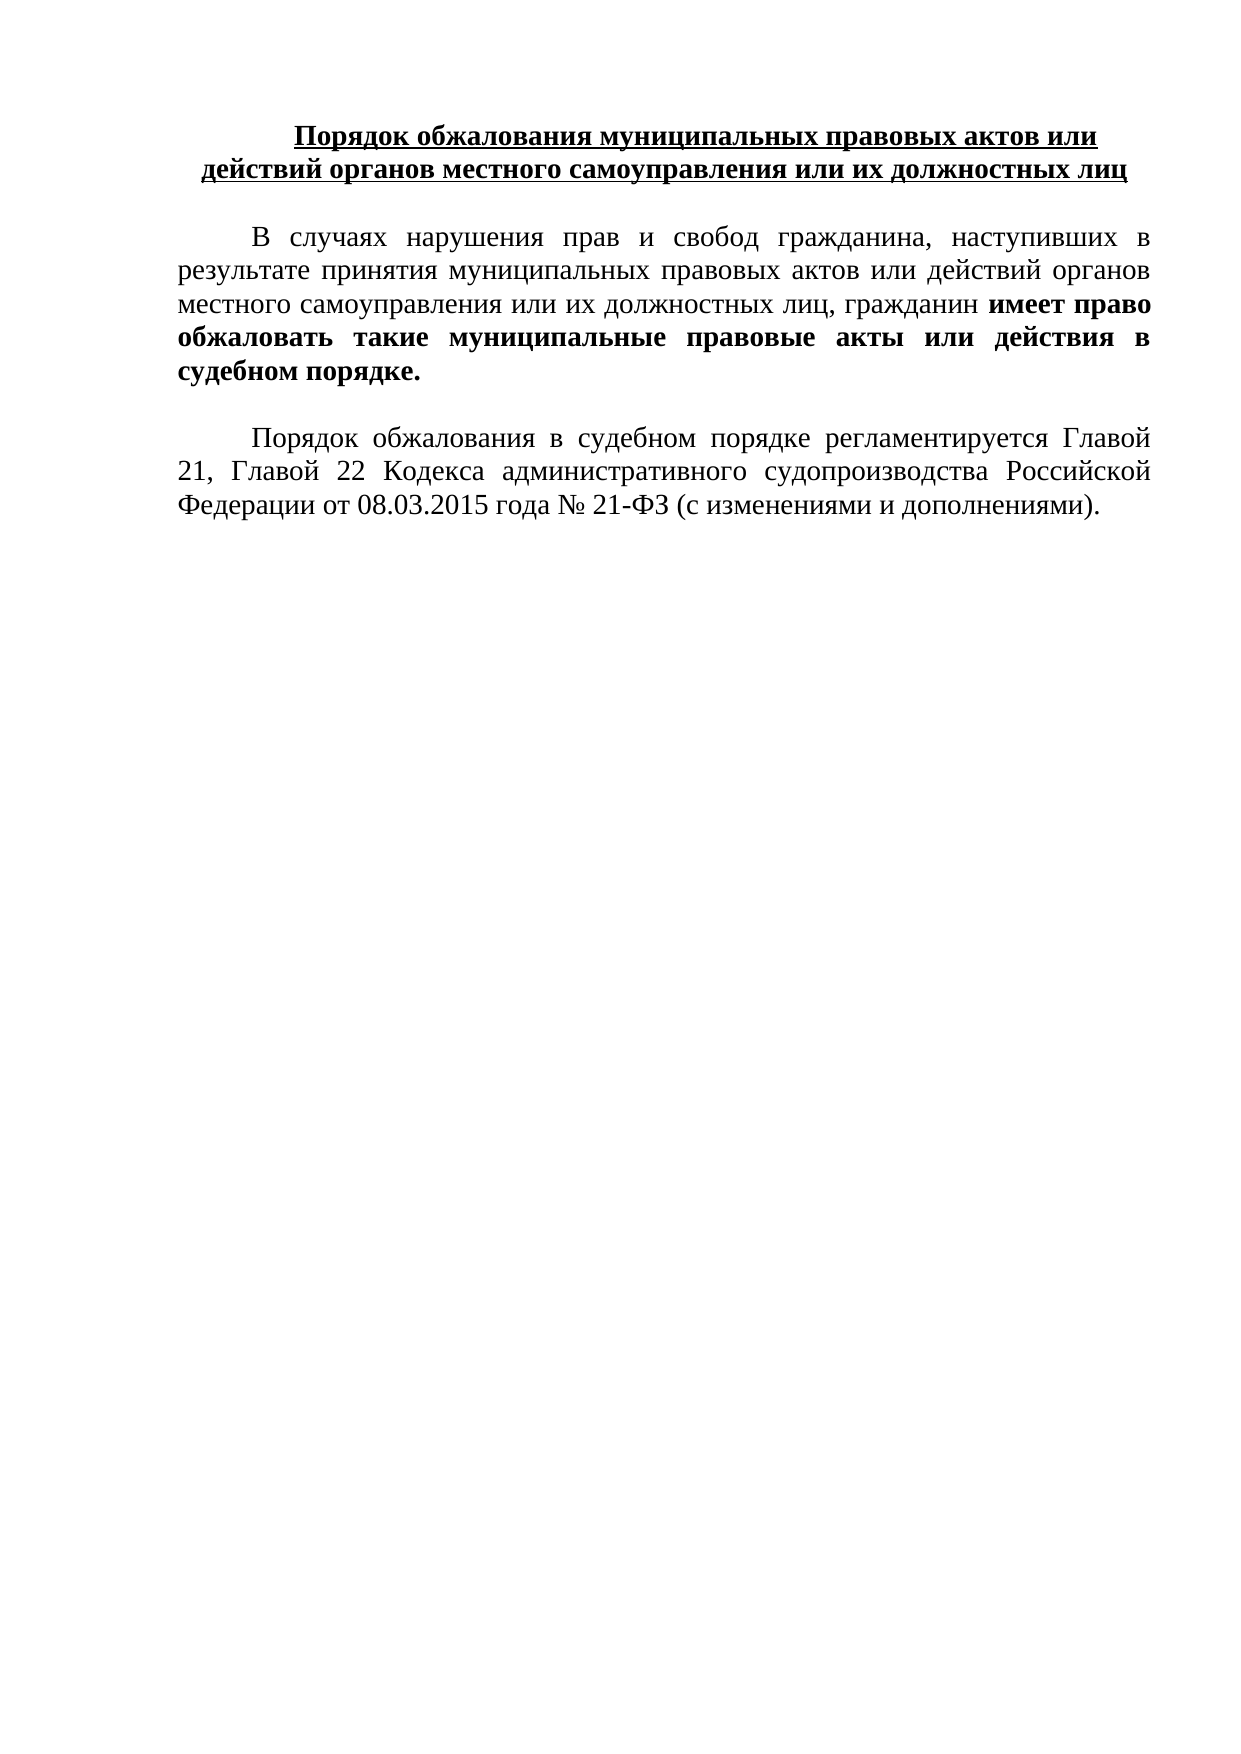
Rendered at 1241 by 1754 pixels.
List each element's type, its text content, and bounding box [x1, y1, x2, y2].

text Порядок обжалования муниципальных правовых актов или действий органов местного самоуправления или их должностных лиц [177, 118, 1152, 185]
text Порядок обжалования в судебном порядке регламентируется Главой 21, Главой 22 Кодекса административного судопроизводства Российской Федерации от 08.03.2015 года № 21-ФЗ (с изменениями и дополнениями). [177, 420, 1152, 521]
text В случаях нарушения прав и свобод гражданина, наступивших в результате принятия муниципальных правовых актов или действий органов местного самоуправления или их должностных лиц, гражданин имеет право обжаловать такие муниципальные правовые акты или действия в судебном порядке. [177, 219, 1152, 386]
